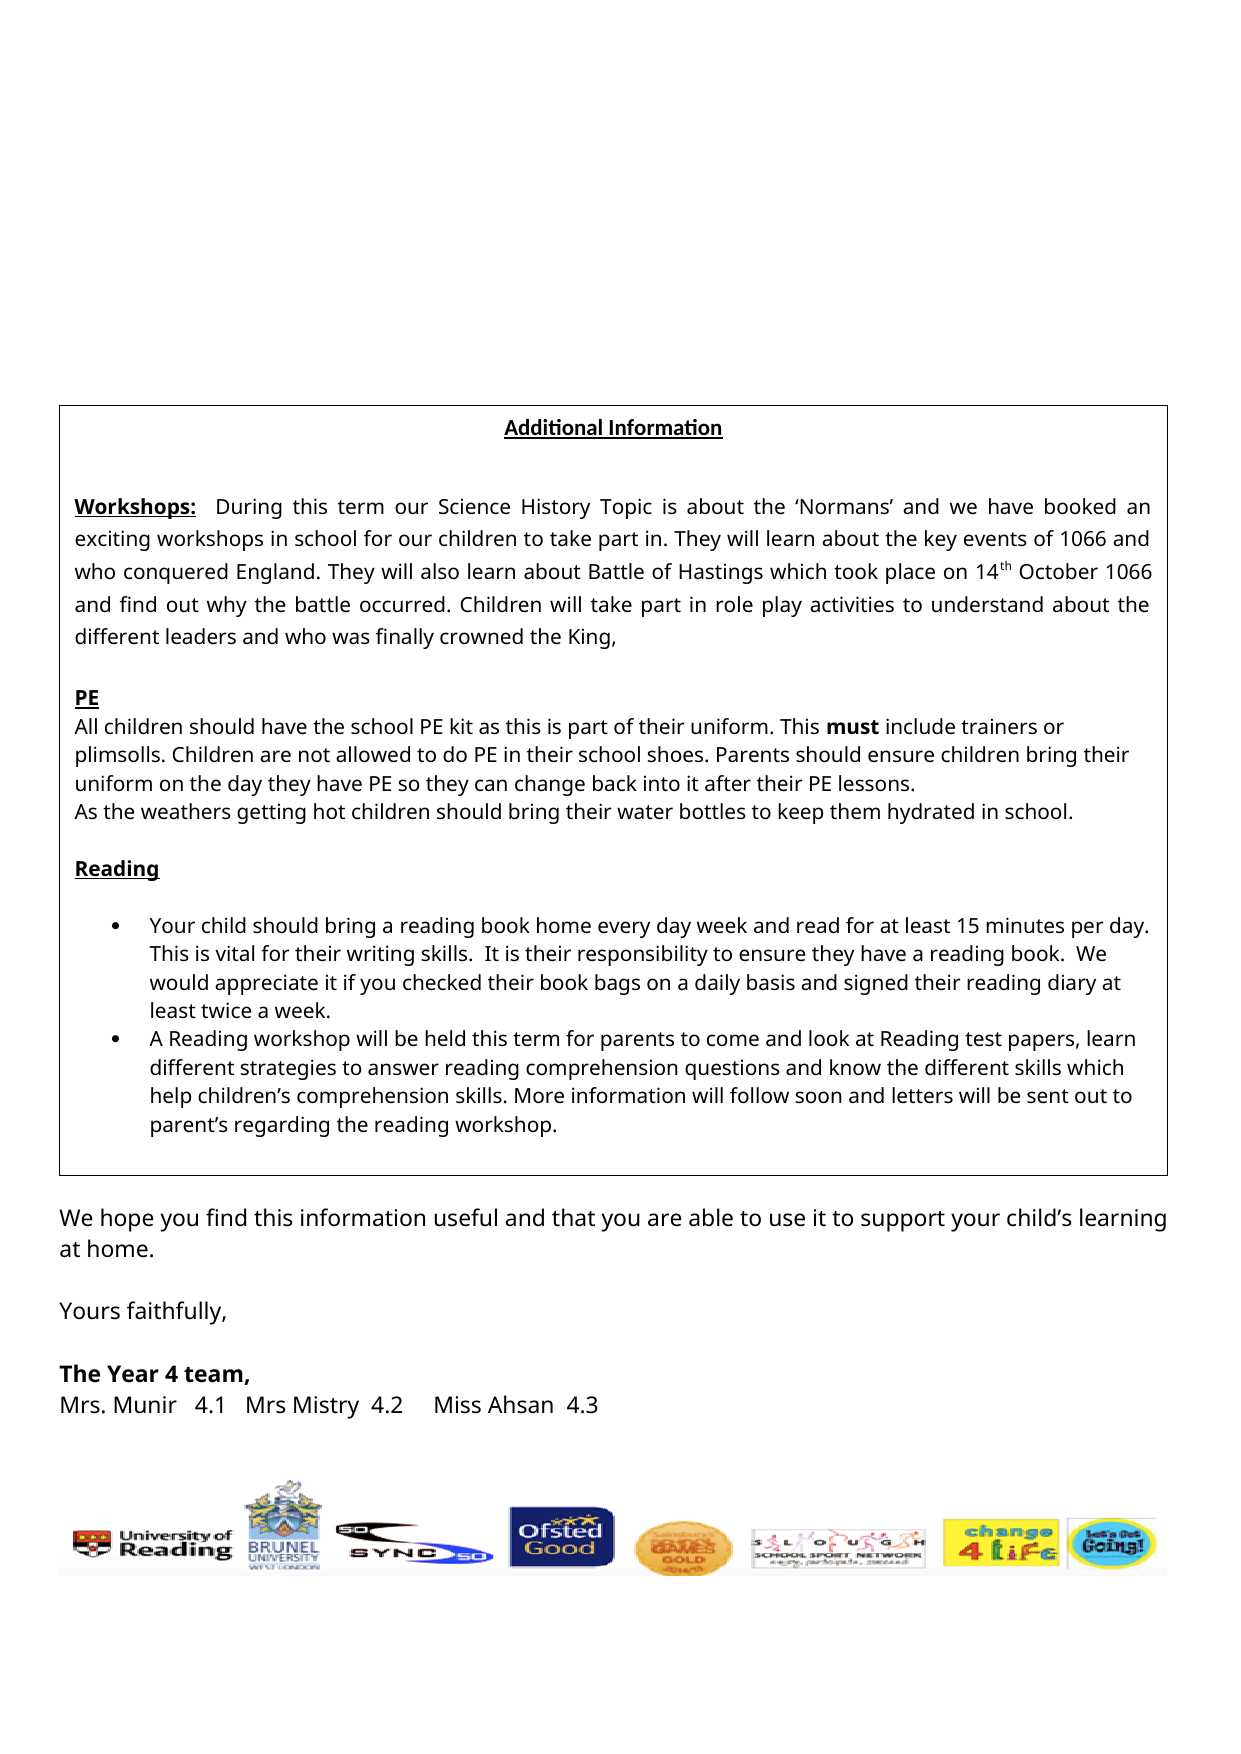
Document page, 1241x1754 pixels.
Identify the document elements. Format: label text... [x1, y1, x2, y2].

text We hope you find this information useful and that you are able to use it to support your child’s learning at home. [59, 1201, 1181, 1264]
picture [59, 1477, 1168, 1576]
text The Year 4 team, [59, 1358, 1181, 1389]
text Mrs. Munir 4.1 Mrs Mistry 4.2 Miss Ahsan 4.3 [59, 1389, 1181, 1420]
text Yours faithfully, [59, 1295, 1181, 1326]
